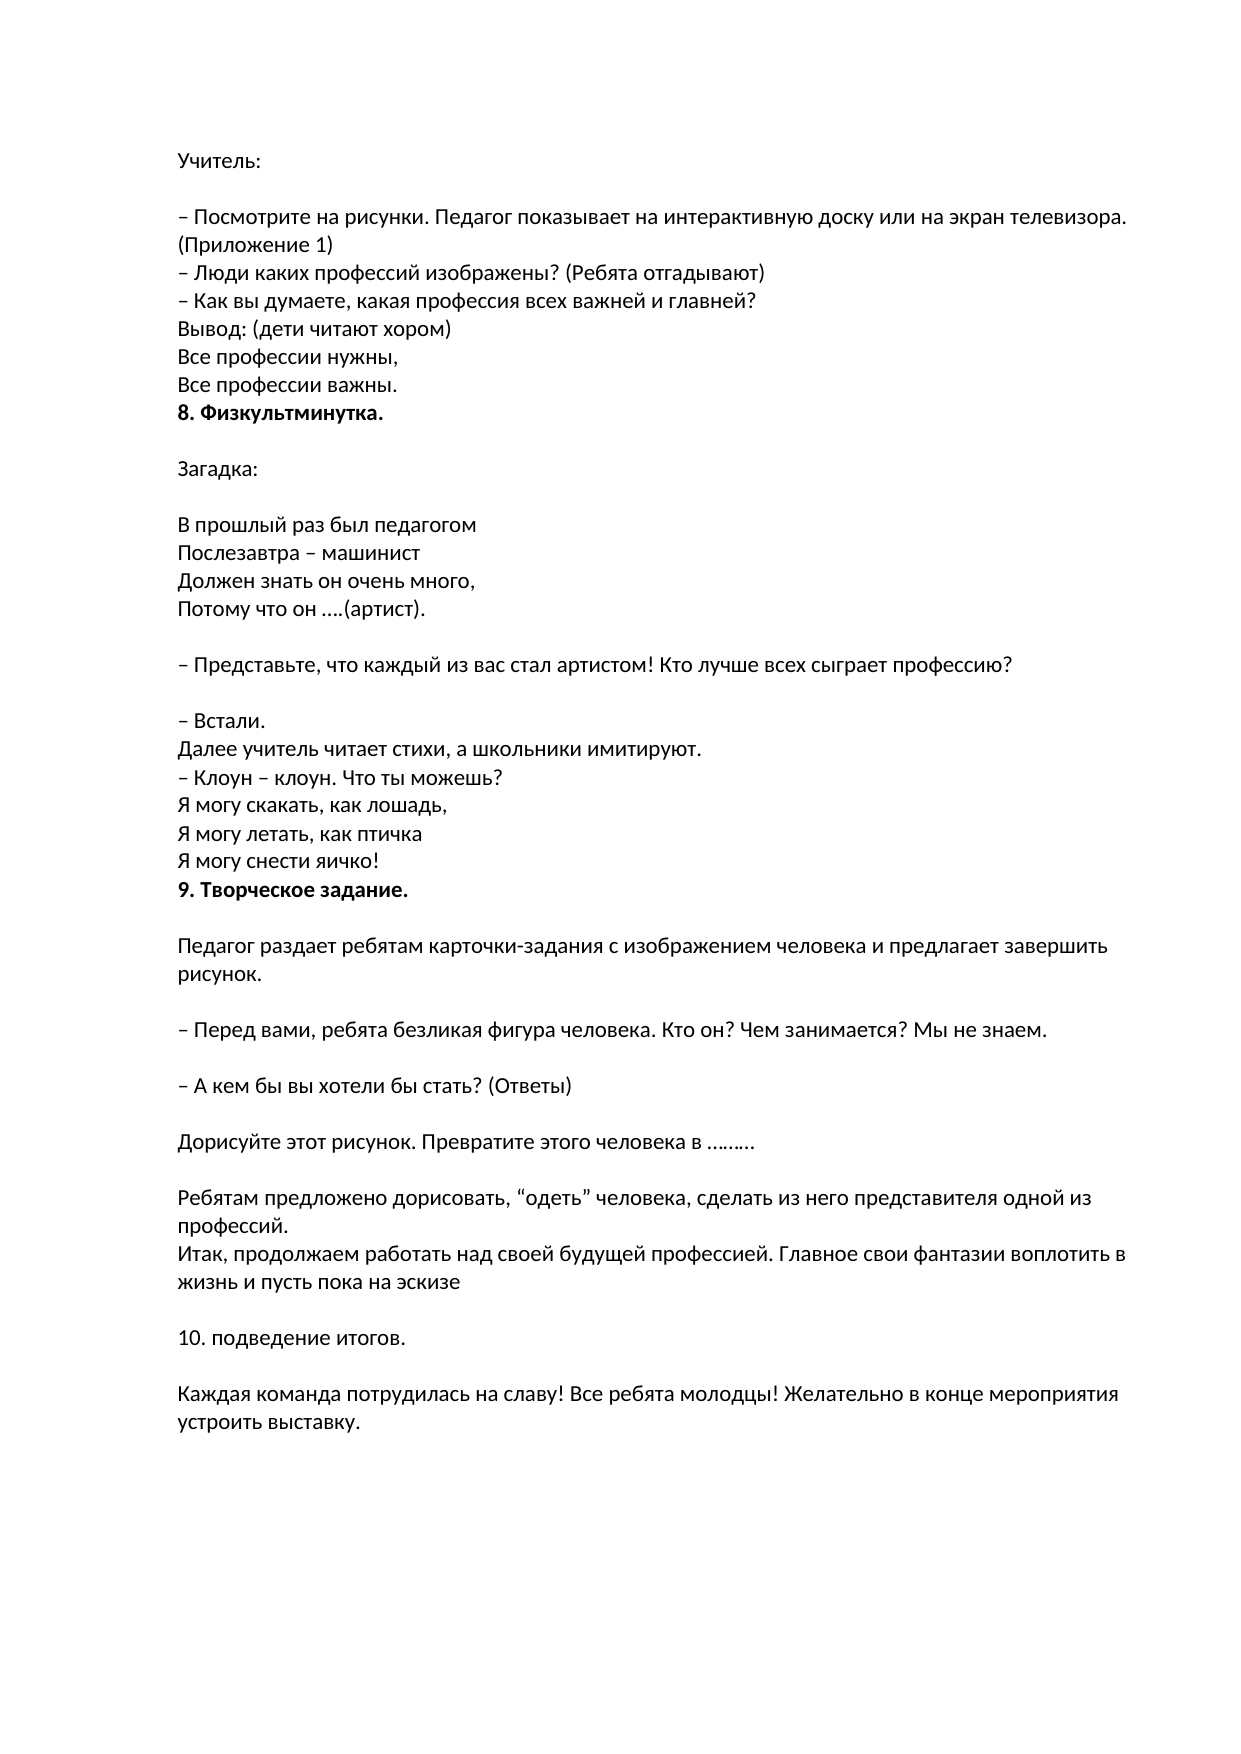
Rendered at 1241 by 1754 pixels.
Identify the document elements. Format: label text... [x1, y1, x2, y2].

text Потому что он ….(артист). [177, 594, 1152, 622]
text Ребятам предложено дорисовать, “одеть” человека, сделать из него представителя одной из профессий. [177, 1183, 1152, 1239]
text 8. Физкультминутка. [177, 398, 1152, 426]
text – Люди каких профессий изображены? (Ребята отгадывают) [177, 258, 1152, 286]
text Дорисуйте этот рисунок. Превратите этого человека в ……… [177, 1127, 1152, 1155]
text – Представьте, что каждый из вас стал артистом! Кто лучше всех сыграет профессию? [177, 651, 1152, 678]
text Должен знать он очень много, [177, 566, 1152, 594]
text Вывод: (дети читают хором) [177, 314, 1152, 342]
text – Встали. [177, 707, 1152, 734]
text Загадка: [177, 454, 1152, 482]
text – А кем бы вы хотели бы стать? (Ответы) [177, 1071, 1152, 1099]
text Я могу снести яичко! [177, 847, 1152, 875]
text – Клоун – клоун. Что ты можешь? [177, 763, 1152, 791]
text – Посмотрите на рисунки. Педагог показывает на интерактивную доску или на экран телевизора. (Приложение 1) [177, 202, 1152, 258]
text Все профессии нужны, [177, 342, 1152, 370]
text Все профессии важны. [177, 370, 1152, 398]
text Я могу летать, как птичка [177, 819, 1152, 847]
text Каждая команда потрудилась на славу! Все ребята молодцы! Желательно в конце мероприятия устроить выставку. [177, 1379, 1152, 1435]
text – Как вы думаете, какая профессия всех важней и главней? [177, 286, 1152, 314]
text В прошлый раз был педагогом [177, 510, 1152, 538]
text Итак, продолжаем работать над своей будущей профессией. Главное свои фантазии воплотить в жизнь и пусть пока на эскизе [177, 1239, 1152, 1295]
text – Перед вами, ребята безликая фигура человека. Кто он? Чем занимается? Мы не знаем. [177, 1015, 1152, 1043]
text Далее учитель читает стихи, а школьники имитируют. [177, 734, 1152, 763]
text Послезавтра – машинист [177, 538, 1152, 566]
text 9. Творческое задание. [177, 875, 1152, 903]
text Педагог раздает ребятам карточки-задания с изображением человека и предлагает завершить рисунок. [177, 931, 1152, 987]
text Я могу скакать, как лошадь, [177, 791, 1152, 819]
text 10. подведение итогов. [177, 1323, 1152, 1351]
text Учитель: [177, 146, 1152, 174]
